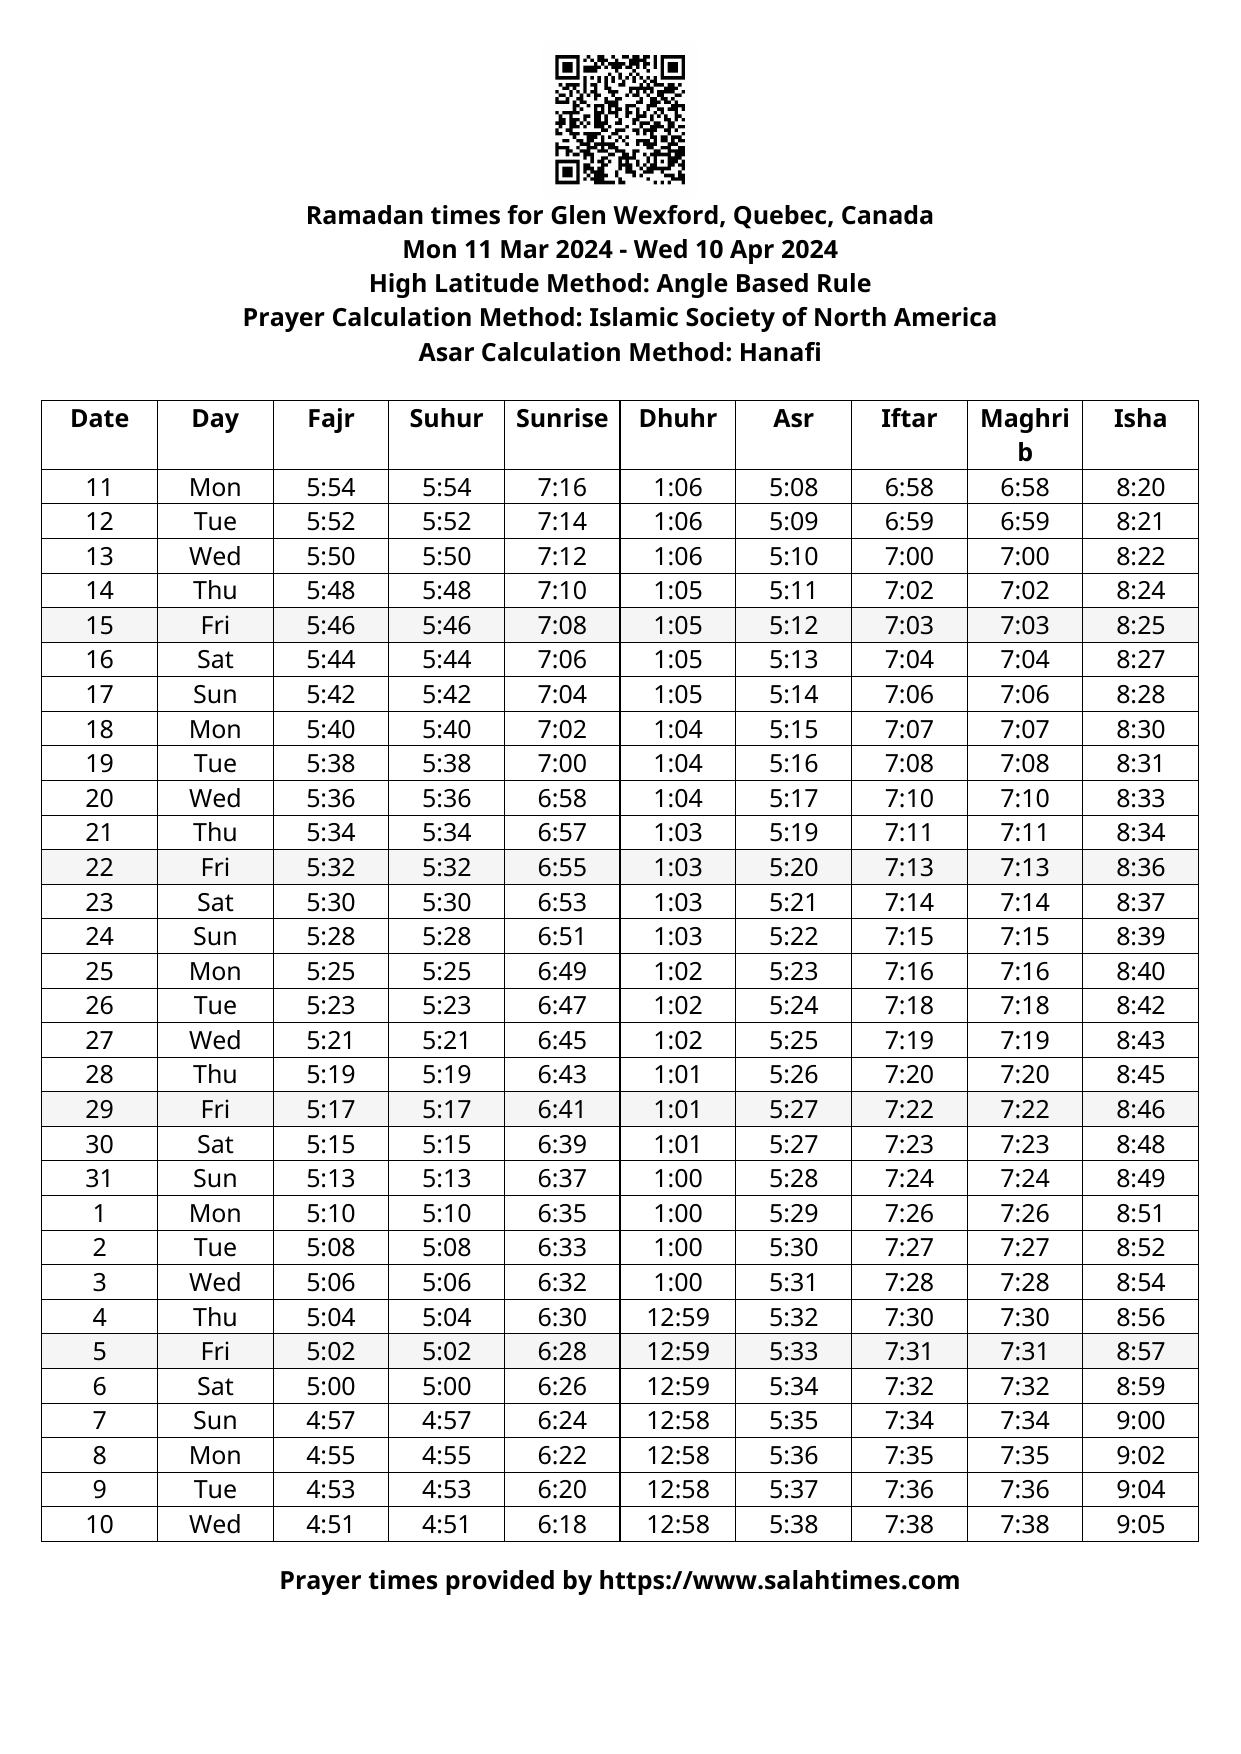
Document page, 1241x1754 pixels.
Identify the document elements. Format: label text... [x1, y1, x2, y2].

table_cell 6:59 [968, 504, 1082, 538]
table_cell Fri [158, 850, 273, 884]
table_cell 5:30 [389, 885, 504, 918]
table_cell 8:28 [1083, 677, 1198, 711]
table_cell Sat [158, 643, 273, 676]
table_cell 8 [42, 1438, 157, 1472]
table_cell 8:24 [1083, 574, 1198, 607]
table_cell 5:15 [389, 1127, 504, 1160]
table_cell 5:46 [274, 608, 388, 642]
table_cell 18 [42, 712, 157, 745]
table_cell 5:32 [389, 850, 504, 884]
table_cell 8:20 [1083, 470, 1198, 503]
table_cell 5:44 [274, 643, 388, 676]
table_header Maghrib [968, 401, 1082, 469]
table_cell 7:07 [852, 712, 967, 745]
table_cell 7:04 [968, 643, 1082, 676]
table_cell 5:33 [736, 1334, 851, 1368]
table_cell 1:04 [621, 712, 735, 745]
table_cell 7:20 [852, 1058, 967, 1091]
table_cell 5:22 [736, 919, 851, 953]
table_cell 8:21 [1083, 504, 1198, 538]
table_cell 6:43 [505, 1058, 619, 1091]
table_cell 7:15 [968, 919, 1082, 953]
table_cell Tue [158, 746, 273, 780]
table_cell 1:03 [621, 816, 735, 849]
table_cell 6:18 [505, 1507, 619, 1541]
text High Latitude Method: Angle Based Rule [42, 266, 1198, 300]
table_cell Tue [158, 989, 273, 1022]
table_cell 12:58 [621, 1438, 735, 1472]
table_cell 6:22 [505, 1438, 619, 1472]
table_cell 6:58 [852, 470, 967, 503]
table_cell 7:02 [968, 574, 1082, 607]
table_cell 5:28 [736, 1161, 851, 1195]
table_cell 5:17 [389, 1092, 504, 1126]
table_cell Thu [158, 574, 273, 607]
table_cell 4:55 [389, 1438, 504, 1472]
table_cell 5:04 [274, 1300, 388, 1333]
table_cell 8:57 [1083, 1334, 1198, 1368]
table_cell 1:05 [621, 608, 735, 642]
table_cell 7:31 [852, 1334, 967, 1368]
table_cell 7:10 [968, 781, 1082, 814]
table_cell 5:44 [389, 643, 504, 676]
table_cell 8:39 [1083, 919, 1198, 953]
table_cell 17 [42, 677, 157, 711]
table_cell 9 [42, 1473, 157, 1506]
table_cell 15 [42, 608, 157, 642]
table_cell 5:54 [274, 470, 388, 503]
table_cell 6:59 [852, 504, 967, 538]
table_cell 7:03 [968, 608, 1082, 642]
table_cell 7:06 [505, 643, 619, 676]
table_cell 13 [42, 539, 157, 572]
table_cell Sun [158, 919, 273, 953]
table_cell 5:08 [736, 470, 851, 503]
table_cell Wed [158, 781, 273, 814]
table_cell 7:34 [852, 1404, 967, 1437]
table_cell 5:29 [736, 1196, 851, 1229]
table_header Date [42, 401, 157, 469]
table_cell 1:03 [621, 919, 735, 953]
table_cell Sun [158, 1404, 273, 1437]
table_cell 4:53 [389, 1473, 504, 1506]
table_cell 7:36 [852, 1473, 967, 1506]
table_cell 5:00 [274, 1369, 388, 1402]
table_cell 6:58 [968, 470, 1082, 503]
table_cell Wed [158, 539, 273, 572]
table_cell 5:37 [736, 1473, 851, 1506]
table_cell 1:02 [621, 954, 735, 987]
table_cell 6:24 [505, 1404, 619, 1437]
table_cell 8:34 [1083, 816, 1198, 849]
table_cell 5:19 [389, 1058, 504, 1091]
table_cell 1:06 [621, 504, 735, 538]
table_cell 12:59 [621, 1300, 735, 1333]
table_cell 5 [42, 1334, 157, 1368]
table_cell 7:04 [505, 677, 619, 711]
table_header Sunrise [505, 401, 619, 469]
table_cell Tue [158, 1473, 273, 1506]
table_cell 5:32 [274, 850, 388, 884]
table_cell 7:08 [852, 746, 967, 780]
table_cell 7:22 [852, 1092, 967, 1126]
text Prayer Calculation Method: Islamic Society of North America [42, 300, 1198, 334]
table_cell 5:34 [389, 816, 504, 849]
table_cell 5:52 [389, 504, 504, 538]
table_cell Wed [158, 1265, 273, 1299]
table_cell 7:11 [968, 816, 1082, 849]
table_cell 7:06 [852, 677, 967, 711]
table_cell 5:10 [736, 539, 851, 572]
table_cell Wed [158, 1023, 273, 1057]
table_cell 6:35 [505, 1196, 619, 1229]
table_cell 8:22 [1083, 539, 1198, 572]
table_cell 7:14 [968, 885, 1082, 918]
table_cell 5:27 [736, 1092, 851, 1126]
table_cell 7:16 [968, 954, 1082, 987]
table_cell Tue [158, 1231, 273, 1264]
table_cell 24 [42, 919, 157, 953]
table_header Iftar [852, 401, 967, 469]
table_cell 6:57 [505, 816, 619, 849]
table_cell 1:05 [621, 574, 735, 607]
table_cell 5:27 [736, 1127, 851, 1160]
table_cell 7:26 [968, 1196, 1082, 1229]
table_cell 8:51 [1083, 1196, 1198, 1229]
table_cell 5:13 [274, 1161, 388, 1195]
table_cell 5:04 [389, 1300, 504, 1333]
table_cell 5:15 [274, 1127, 388, 1160]
table_cell 2 [42, 1231, 157, 1264]
table_cell 7 [42, 1404, 157, 1437]
table_cell 5:17 [274, 1092, 388, 1126]
table_cell 7:00 [968, 539, 1082, 572]
table_cell Mon [158, 1196, 273, 1229]
table_cell 6:58 [505, 781, 619, 814]
table_cell 8:56 [1083, 1300, 1198, 1333]
table_cell 6:28 [505, 1334, 619, 1368]
table_header Day [158, 401, 273, 469]
table_cell 7:34 [968, 1404, 1082, 1437]
table_cell 6:53 [505, 885, 619, 918]
picture [542, 41, 699, 198]
table_cell 5:42 [389, 677, 504, 711]
table_cell 21 [42, 816, 157, 849]
table_cell Sun [158, 1161, 273, 1195]
table_cell 7:02 [852, 574, 967, 607]
table_cell 6:26 [505, 1369, 619, 1402]
table_cell 11 [42, 470, 157, 503]
table_cell 5:06 [389, 1265, 504, 1299]
table_cell 5:25 [274, 954, 388, 987]
table_cell 1:06 [621, 539, 735, 572]
table_cell 9:05 [1083, 1507, 1198, 1541]
table_cell 7:26 [852, 1196, 967, 1229]
table_cell 7:35 [968, 1438, 1082, 1472]
table_cell 8:25 [1083, 608, 1198, 642]
table_cell 5:25 [389, 954, 504, 987]
table_cell 5:15 [736, 712, 851, 745]
table_cell 4:51 [274, 1507, 388, 1541]
table_cell 30 [42, 1127, 157, 1160]
table_cell Fri [158, 1334, 273, 1368]
table_cell 3 [42, 1265, 157, 1299]
table_cell 7:32 [968, 1369, 1082, 1402]
table_cell 8:46 [1083, 1092, 1198, 1126]
table_cell 6:55 [505, 850, 619, 884]
table_cell 5:36 [736, 1438, 851, 1472]
table_cell 12 [42, 504, 157, 538]
table_cell 4:53 [274, 1473, 388, 1506]
table_cell 7:20 [968, 1058, 1082, 1091]
table_cell 7:13 [852, 850, 967, 884]
table_cell 5:21 [389, 1023, 504, 1057]
table_cell 7:30 [852, 1300, 967, 1333]
table_cell 5:50 [274, 539, 388, 572]
table_cell 12:58 [621, 1473, 735, 1506]
table_cell 9:04 [1083, 1473, 1198, 1506]
table_cell 7:14 [852, 885, 967, 918]
table_cell 19 [42, 746, 157, 780]
table_cell 27 [42, 1023, 157, 1057]
table_cell 7:27 [968, 1231, 1082, 1264]
table_cell 7:36 [968, 1473, 1082, 1506]
table_cell 5:23 [389, 989, 504, 1022]
text Ramadan times for Glen Wexford, Quebec, Canada [42, 198, 1198, 232]
table_cell 28 [42, 1058, 157, 1091]
table_cell 5:38 [274, 746, 388, 780]
table_cell 7:15 [852, 919, 967, 953]
table_cell 1:05 [621, 677, 735, 711]
table_cell 7:23 [852, 1127, 967, 1160]
table_cell 5:13 [736, 643, 851, 676]
table_cell 8:52 [1083, 1231, 1198, 1264]
table_cell 9:00 [1083, 1404, 1198, 1437]
table_cell 12:58 [621, 1507, 735, 1541]
table_cell 7:10 [505, 574, 619, 607]
table_cell 1:04 [621, 746, 735, 780]
table_cell 5:31 [736, 1265, 851, 1299]
table_cell 1:01 [621, 1092, 735, 1126]
table_cell 5:24 [736, 989, 851, 1022]
table_cell 5:26 [736, 1058, 851, 1091]
table_cell 8:40 [1083, 954, 1198, 987]
text Mon 11 Mar 2024 - Wed 10 Apr 2024 [42, 232, 1198, 266]
table_cell 5:34 [274, 816, 388, 849]
table_cell 8:33 [1083, 781, 1198, 814]
table_cell 12:58 [621, 1404, 735, 1437]
table_cell 8:30 [1083, 712, 1198, 745]
table_cell 6:33 [505, 1231, 619, 1264]
table_cell 7:00 [852, 539, 967, 572]
table_cell 1:04 [621, 781, 735, 814]
table_cell Wed [158, 1507, 273, 1541]
table_cell 7:07 [968, 712, 1082, 745]
table_cell 8:31 [1083, 746, 1198, 780]
table_cell 8:48 [1083, 1127, 1198, 1160]
table_cell 7:00 [505, 746, 619, 780]
table_cell 7:19 [852, 1023, 967, 1057]
table_cell 7:14 [505, 504, 619, 538]
table_cell 6 [42, 1369, 157, 1402]
table_cell 22 [42, 850, 157, 884]
table_cell 6:41 [505, 1092, 619, 1126]
table_cell 5:19 [274, 1058, 388, 1091]
table_cell 7:08 [505, 608, 619, 642]
table_cell 10 [42, 1507, 157, 1541]
table_cell 7:38 [968, 1507, 1082, 1541]
table_cell 7:16 [852, 954, 967, 987]
table_cell 1:03 [621, 850, 735, 884]
table_cell 5:21 [274, 1023, 388, 1057]
table_cell 5:16 [736, 746, 851, 780]
table_cell 5:09 [736, 504, 851, 538]
table_cell 5:13 [389, 1161, 504, 1195]
table_cell 4:55 [274, 1438, 388, 1472]
table_cell 7:27 [852, 1231, 967, 1264]
table_cell 5:10 [389, 1196, 504, 1229]
table_cell 7:16 [505, 470, 619, 503]
table_cell 6:32 [505, 1265, 619, 1299]
table_cell 5:30 [274, 885, 388, 918]
table_cell 5:23 [736, 954, 851, 987]
table_header Dhuhr [621, 401, 735, 469]
table_cell 7:02 [505, 712, 619, 745]
table_cell Sun [158, 677, 273, 711]
table_cell 12:59 [621, 1369, 735, 1402]
table_cell 31 [42, 1161, 157, 1195]
table_cell 5:32 [736, 1300, 851, 1333]
table_cell Fri [158, 608, 273, 642]
table_cell 1:02 [621, 1023, 735, 1057]
table_cell 1:02 [621, 989, 735, 1022]
table_cell 4 [42, 1300, 157, 1333]
table_header Suhur [389, 401, 504, 469]
table_cell 7:08 [968, 746, 1082, 780]
table_cell 29 [42, 1092, 157, 1126]
table_cell 14 [42, 574, 157, 607]
table_cell 1:05 [621, 643, 735, 676]
table_cell 8:36 [1083, 850, 1198, 884]
table_cell 8:42 [1083, 989, 1198, 1022]
text Prayer times provided by https://www.salahtimes.com [42, 1563, 1198, 1597]
table_cell 7:18 [852, 989, 967, 1022]
table_cell 5:36 [274, 781, 388, 814]
table_cell 8:27 [1083, 643, 1198, 676]
table_cell Sat [158, 1127, 273, 1160]
table_cell 4:57 [389, 1404, 504, 1437]
table_cell 5:21 [736, 885, 851, 918]
table_cell 7:24 [968, 1161, 1082, 1195]
table_cell 5:48 [274, 574, 388, 607]
table_cell 5:12 [736, 608, 851, 642]
table_cell Mon [158, 712, 273, 745]
table_header Fajr [274, 401, 388, 469]
text Asar Calculation Method: Hanafi [42, 334, 1198, 368]
table_cell 6:30 [505, 1300, 619, 1333]
table_cell 20 [42, 781, 157, 814]
table_cell 5:42 [274, 677, 388, 711]
table_cell 5:17 [736, 781, 851, 814]
table_cell 5:19 [736, 816, 851, 849]
table_cell 5:08 [389, 1231, 504, 1264]
table_cell 7:35 [852, 1438, 967, 1472]
table_cell Fri [158, 1092, 273, 1126]
table_cell 1:00 [621, 1231, 735, 1264]
table_cell 5:36 [389, 781, 504, 814]
table_cell 1:01 [621, 1127, 735, 1160]
table_cell 5:40 [389, 712, 504, 745]
table_cell 5:02 [389, 1334, 504, 1368]
table_cell 5:14 [736, 677, 851, 711]
table_cell 8:45 [1083, 1058, 1198, 1091]
table_cell Mon [158, 470, 273, 503]
table_cell 5:50 [389, 539, 504, 572]
table_cell Thu [158, 1058, 273, 1091]
table_cell 7:23 [968, 1127, 1082, 1160]
table_cell Mon [158, 1438, 273, 1472]
table_cell 7:30 [968, 1300, 1082, 1333]
table_cell 5:30 [736, 1231, 851, 1264]
table_cell 1:00 [621, 1161, 735, 1195]
table_cell 7:12 [505, 539, 619, 572]
table_cell 1:06 [621, 470, 735, 503]
table_cell 16 [42, 643, 157, 676]
table_cell 5:02 [274, 1334, 388, 1368]
table_header Asr [736, 401, 851, 469]
table_cell 6:51 [505, 919, 619, 953]
table_cell 7:03 [852, 608, 967, 642]
table_cell 5:10 [274, 1196, 388, 1229]
table_cell 1:00 [621, 1196, 735, 1229]
table_cell 5:34 [736, 1369, 851, 1402]
table_cell 1 [42, 1196, 157, 1229]
table_cell 5:35 [736, 1404, 851, 1437]
table_cell 6:49 [505, 954, 619, 987]
table_cell 7:31 [968, 1334, 1082, 1368]
table_cell 5:38 [736, 1507, 851, 1541]
table_cell Mon [158, 954, 273, 987]
table_cell 5:52 [274, 504, 388, 538]
table_cell 23 [42, 885, 157, 918]
table_cell Thu [158, 1300, 273, 1333]
table_cell 8:59 [1083, 1369, 1198, 1402]
table_cell 7:10 [852, 781, 967, 814]
table_cell 7:04 [852, 643, 967, 676]
table_cell Sat [158, 885, 273, 918]
table_cell 5:54 [389, 470, 504, 503]
table_cell 4:51 [389, 1507, 504, 1541]
table_cell 7:18 [968, 989, 1082, 1022]
table_cell 1:01 [621, 1058, 735, 1091]
table_cell 7:22 [968, 1092, 1082, 1126]
table_cell 5:23 [274, 989, 388, 1022]
table_cell 8:49 [1083, 1161, 1198, 1195]
table_cell 5:46 [389, 608, 504, 642]
table_cell 6:47 [505, 989, 619, 1022]
table_cell 6:37 [505, 1161, 619, 1195]
table_cell 5:40 [274, 712, 388, 745]
table_cell 9:02 [1083, 1438, 1198, 1472]
table_cell 4:57 [274, 1404, 388, 1437]
table_cell 5:00 [389, 1369, 504, 1402]
table_cell 7:38 [852, 1507, 967, 1541]
table_cell 8:54 [1083, 1265, 1198, 1299]
table_cell 7:06 [968, 677, 1082, 711]
table_header Isha [1083, 401, 1198, 469]
table_cell 25 [42, 954, 157, 987]
table_cell 26 [42, 989, 157, 1022]
table_cell 7:32 [852, 1369, 967, 1402]
table_cell 5:28 [274, 919, 388, 953]
table_cell 6:45 [505, 1023, 619, 1057]
table_cell 5:06 [274, 1265, 388, 1299]
table_cell 5:20 [736, 850, 851, 884]
table_cell 5:38 [389, 746, 504, 780]
table_cell 7:28 [852, 1265, 967, 1299]
table_cell 1:00 [621, 1265, 735, 1299]
table_cell 6:20 [505, 1473, 619, 1506]
table_cell 8:43 [1083, 1023, 1198, 1057]
table_cell 7:11 [852, 816, 967, 849]
table_cell 5:11 [736, 574, 851, 607]
table_cell Sat [158, 1369, 273, 1402]
table_cell 1:03 [621, 885, 735, 918]
table_cell 5:25 [736, 1023, 851, 1057]
table_cell 5:28 [389, 919, 504, 953]
table_cell 6:39 [505, 1127, 619, 1160]
table_cell Tue [158, 504, 273, 538]
table_cell Thu [158, 816, 273, 849]
table_cell 7:28 [968, 1265, 1082, 1299]
table_cell 5:48 [389, 574, 504, 607]
table_cell 7:24 [852, 1161, 967, 1195]
table_cell 7:13 [968, 850, 1082, 884]
table_cell 5:08 [274, 1231, 388, 1264]
table_cell 8:37 [1083, 885, 1198, 918]
table_cell 12:59 [621, 1334, 735, 1368]
table_cell 7:19 [968, 1023, 1082, 1057]
